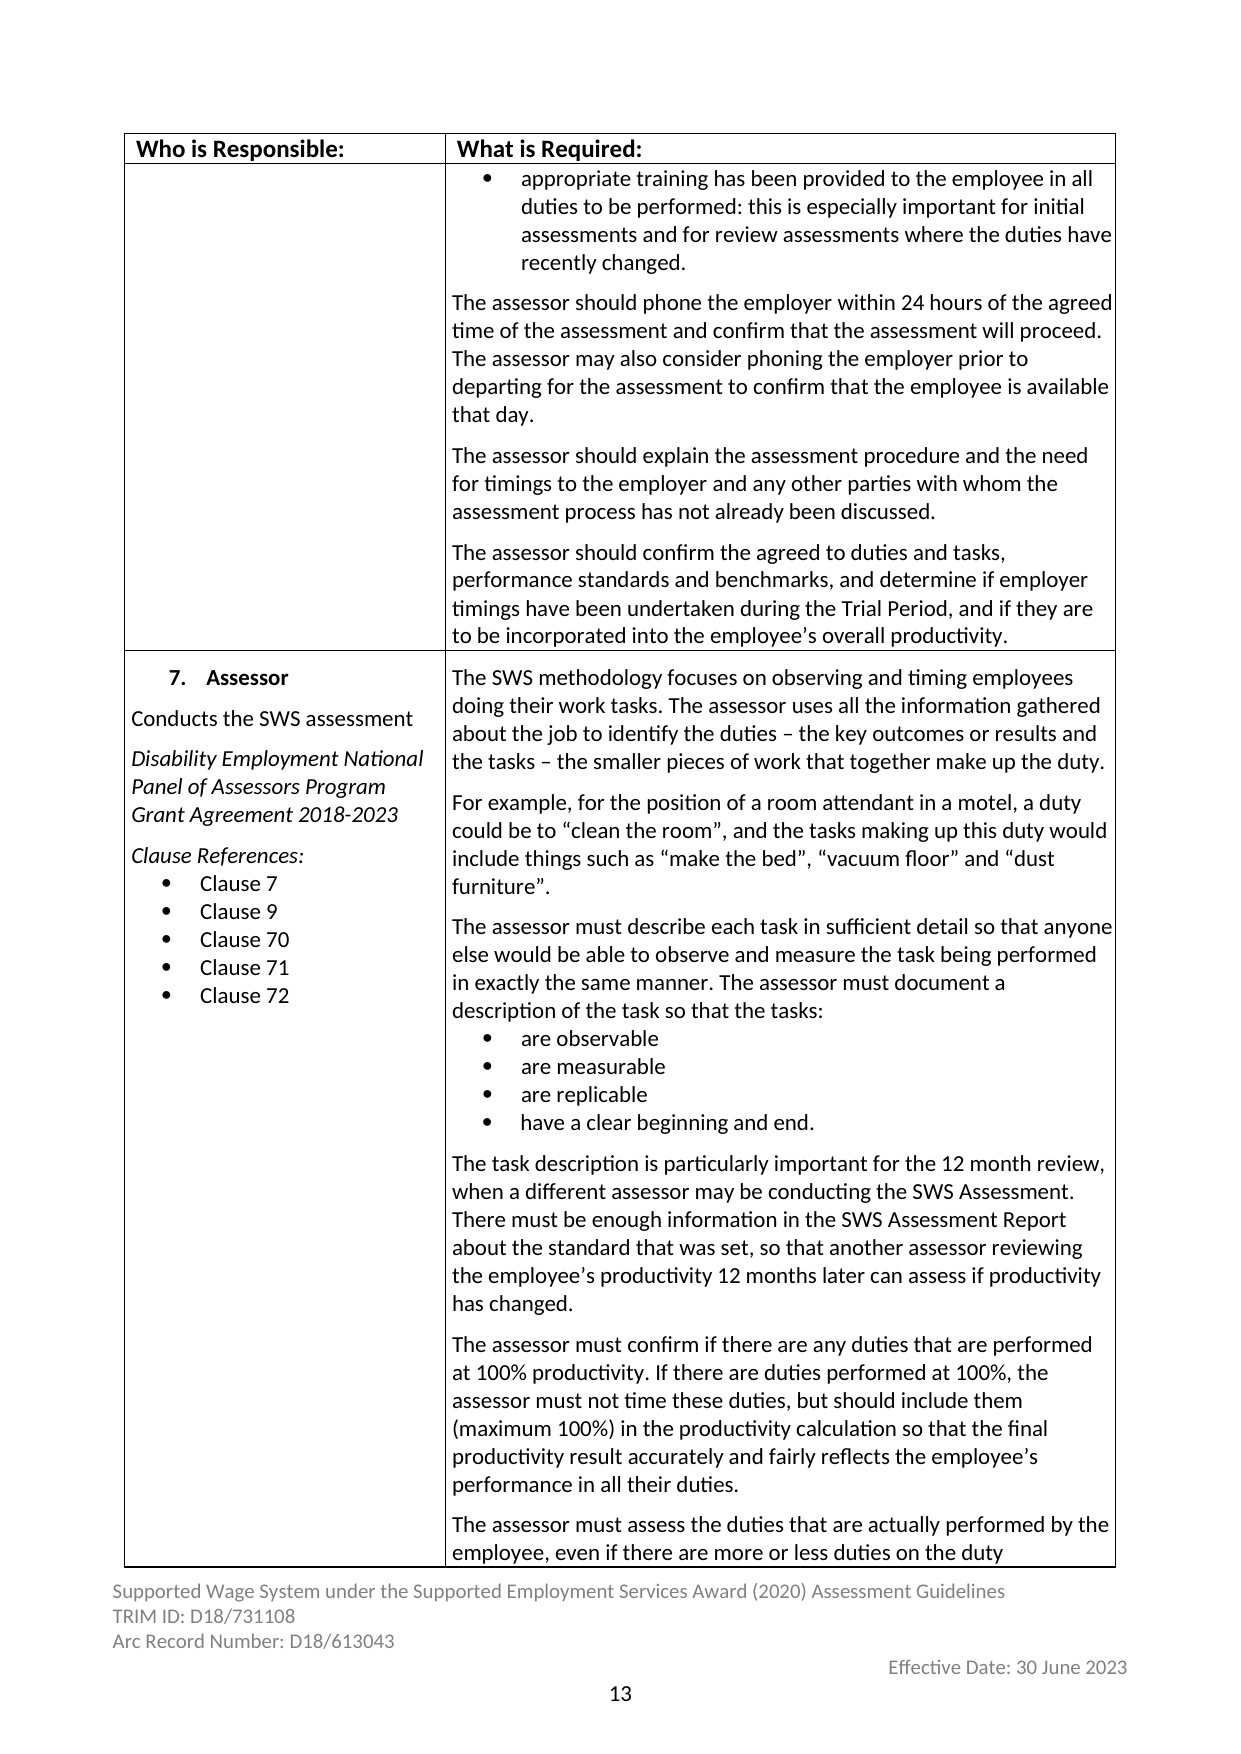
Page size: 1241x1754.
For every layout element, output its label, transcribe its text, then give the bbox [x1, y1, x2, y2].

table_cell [446, 164, 1115, 650]
table_header What is Required: [446, 134, 1115, 163]
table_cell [125, 164, 445, 650]
table_header Who is Responsible: [125, 134, 445, 163]
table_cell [125, 651, 445, 1566]
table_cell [446, 651, 1115, 1566]
